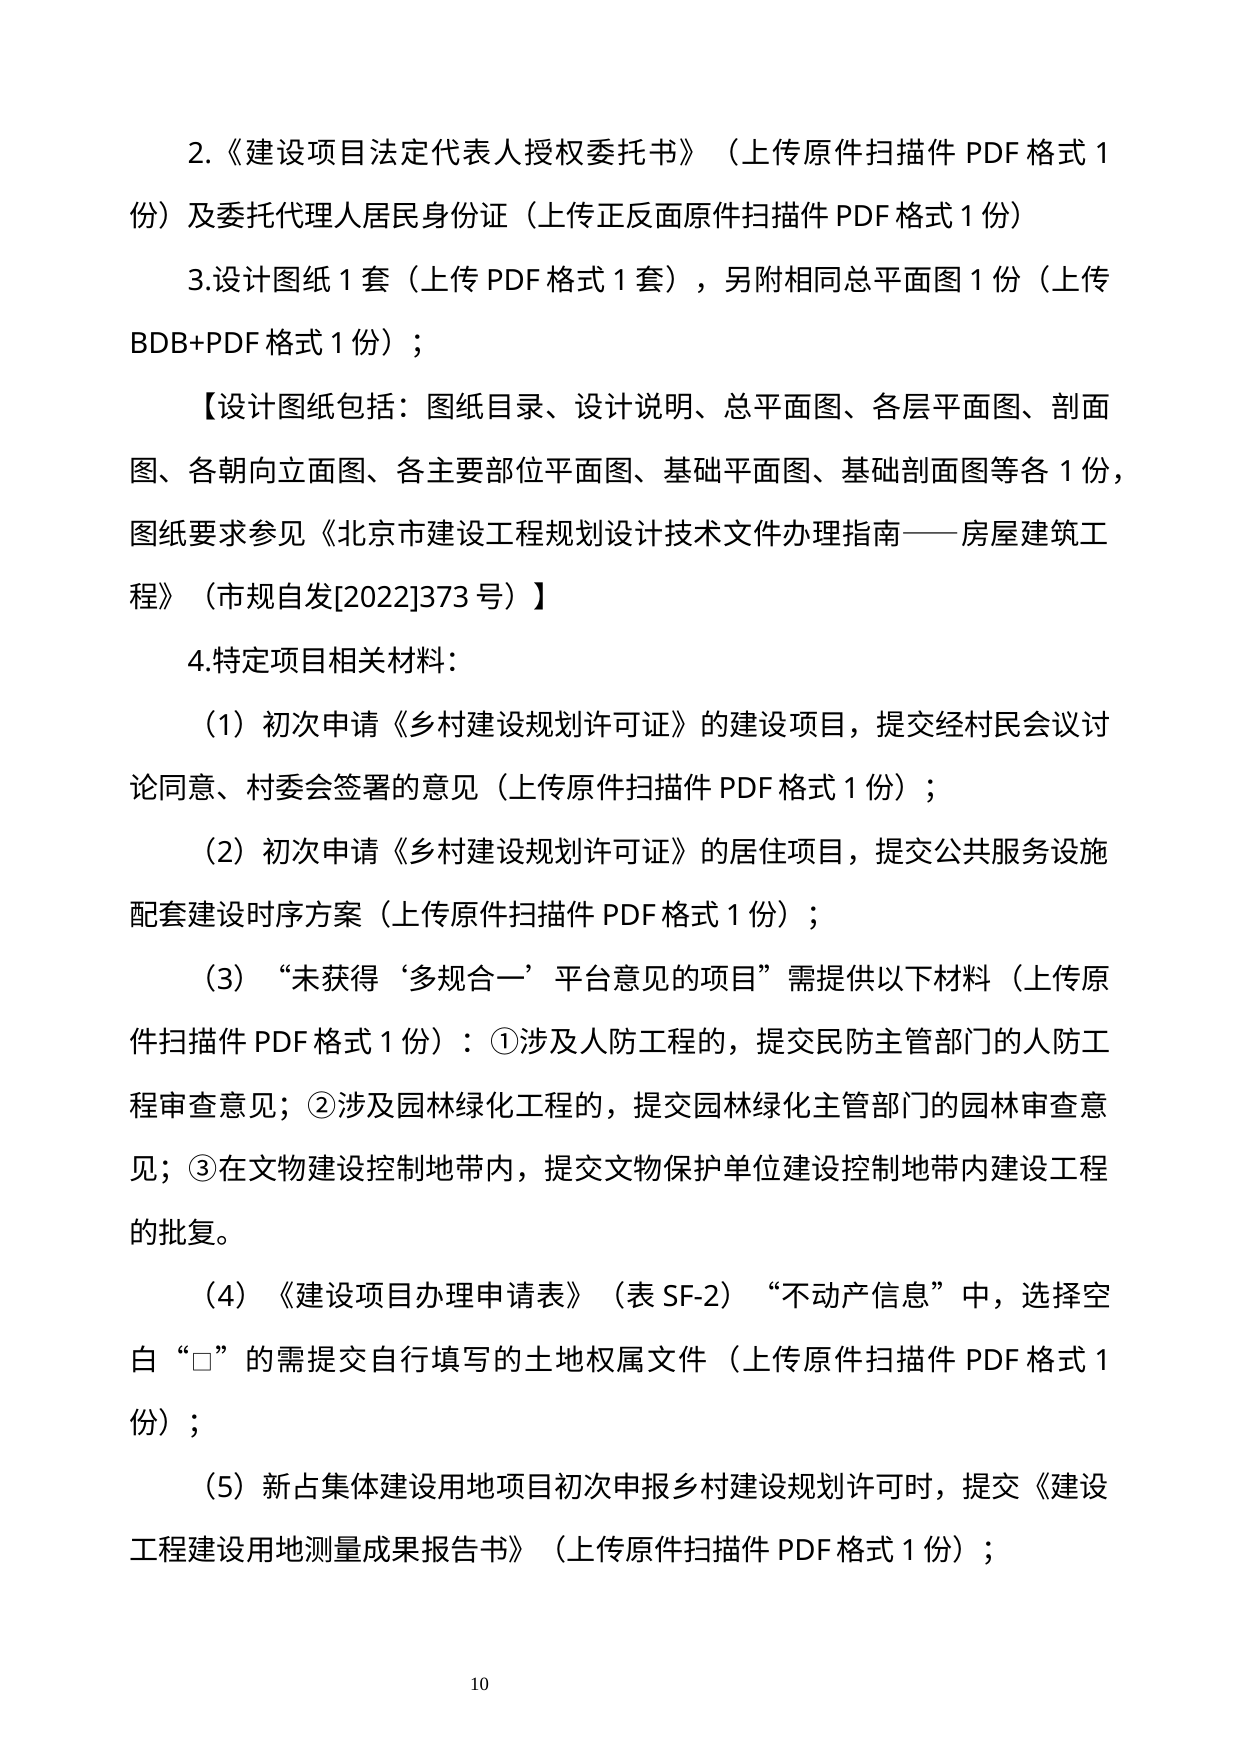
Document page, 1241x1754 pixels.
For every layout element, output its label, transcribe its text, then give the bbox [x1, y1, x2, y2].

text 【设计图纸包括：图纸目录、设计说明、总平面图、各层平面图、剖面图、各朝向立面图、各主要部位平面图、基础平面图、基础剖面图等各1份，图纸要求参见《北京市建设工程规划设计技术文件办理指南——房屋建筑工程》（市规自发[2022]373号）】 [129, 384, 1111, 616]
text （2）初次申请《乡村建设规划许可证》的居住项目，提交公共服务设施配套建设时序方案（上传原件扫描件PDF格式1份）； [129, 828, 1111, 934]
text 3.设计图纸1套（上传PDF格式1套），另附相同总平面图1份（上传BDB+PDF格式1份）； [129, 257, 1111, 362]
text （3）“未获得‘多规合一’平台意见的项目”需提供以下材料（上传原件扫描件PDF格式1份）：①涉及人防工程的，提交民防主管部门的人防工程审查意见；②涉及园林绿化工程的，提交园林绿化主管部门的园林审查意见；③在文物建设控制地带内，提交文物保护单位建设控制地带内建设工程的批复。 [129, 955, 1111, 1252]
text 2.《建设项目法定代表人授权委托书》（上传原件扫描件PDF格式1份）及委托代理人居民身份证（上传正反面原件扫描件PDF格式1份） [129, 129, 1111, 235]
text 4.特定项目相关材料： [129, 638, 1111, 680]
text （5）新占集体建设用地项目初次申报乡村建设规划许可时，提交《建设工程建设用地测量成果报告书》（上传原件扫描件PDF格式1份）； [129, 1463, 1111, 1569]
text （1）初次申请《乡村建设规划许可证》的建设项目，提交经村民会议讨论同意、村委会签署的意见（上传原件扫描件PDF格式1份）； [129, 701, 1111, 807]
text （4）《建设项目办理申请表》（表SF-2）“不动产信息”中，选择空白“□”的需提交自行填写的土地权属文件（上传原件扫描件PDF格式1份）； [129, 1273, 1111, 1442]
